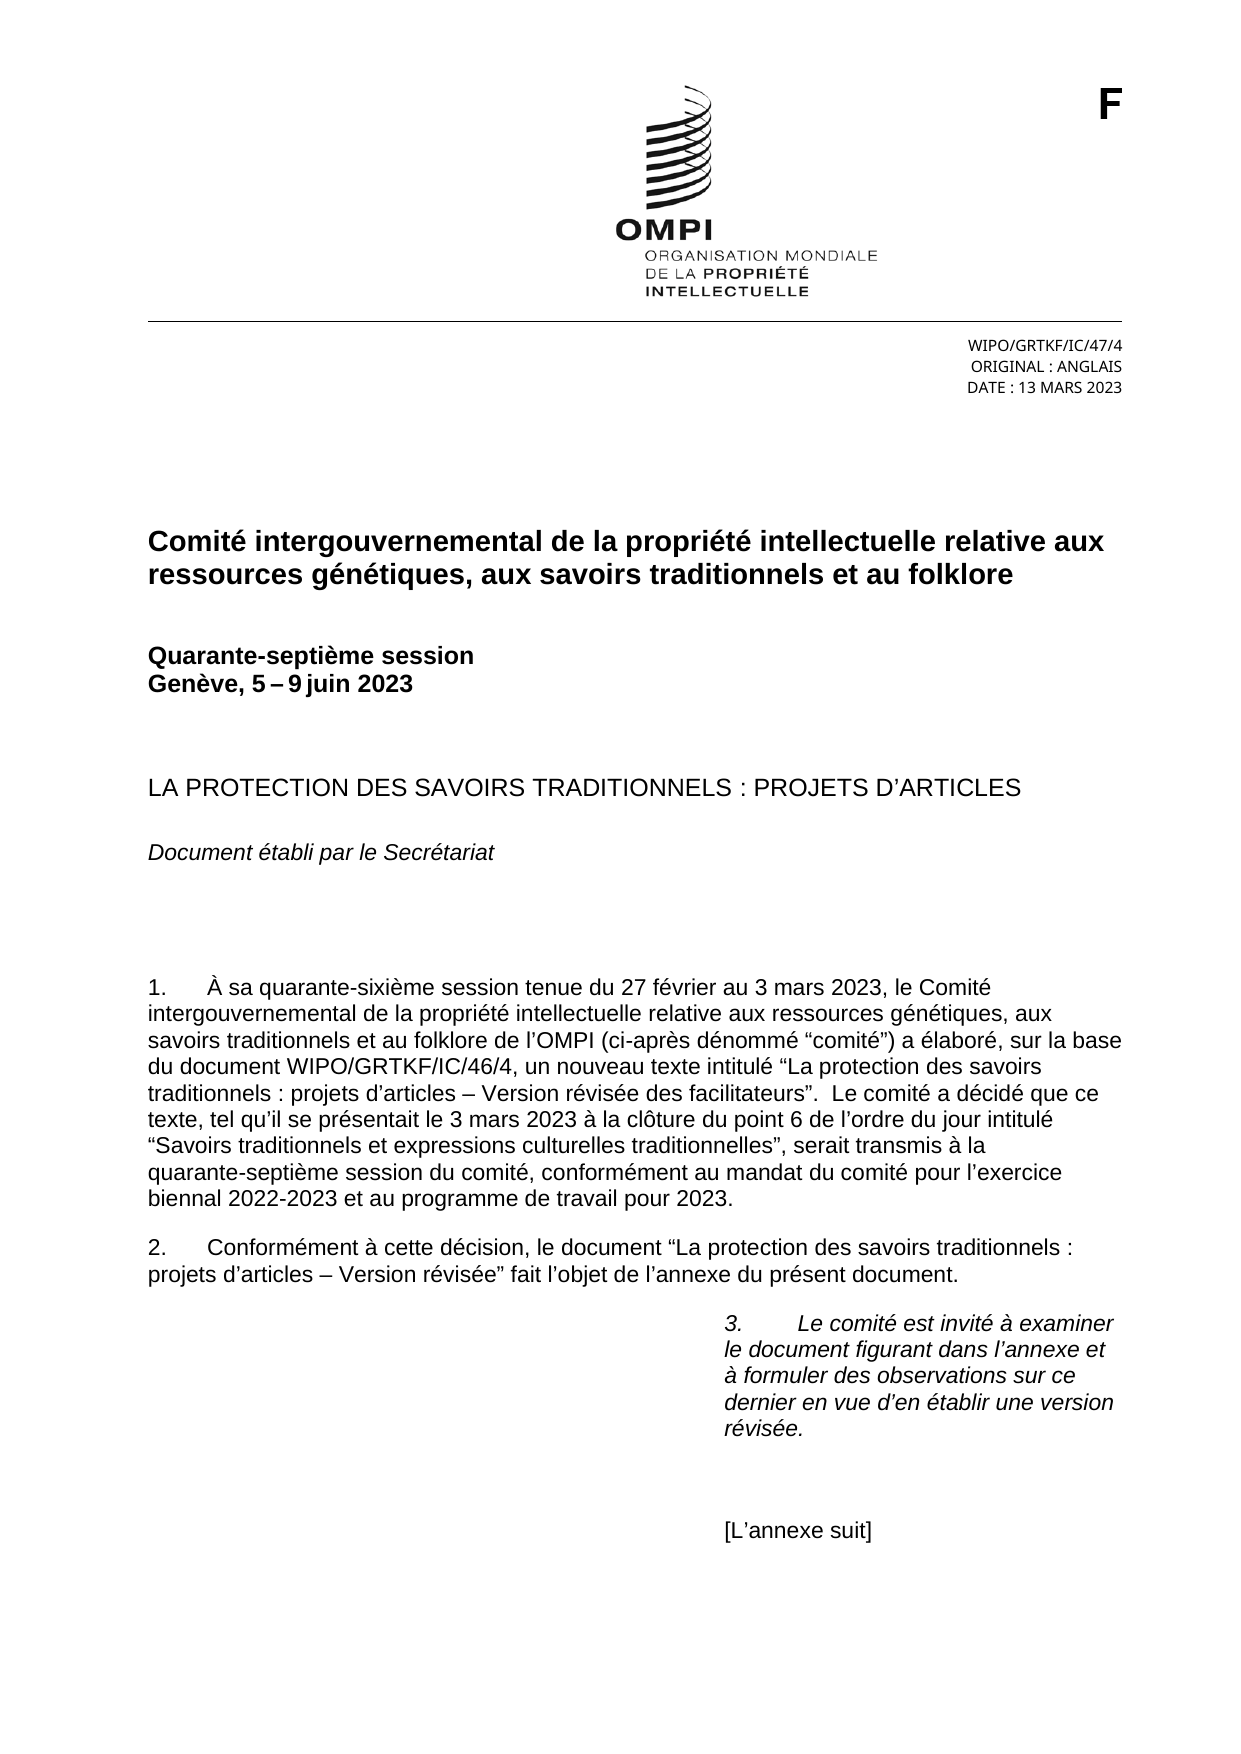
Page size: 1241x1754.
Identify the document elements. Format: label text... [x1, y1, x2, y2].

text Quarante-septième session [148, 641, 1122, 669]
text Document établi par le Secrétariat [148, 839, 1122, 866]
text À sa quarante-sixième session tenue du 27 février au 3 mars 2023, le Comité intergouvernemental de la propriété intellectuelle relative aux ressources génétiques, aux savoirs traditionnels et au folklore de l’OMPI (ci-après dénommé “comité”) a élaboré, sur la base du document WIPO/GRTKF/IC/46/4, un nouveau texte intitulé “La protection des savoirs traditionnels : projets d’articles – Version révisée des facilitateurs”. Le comité a décidé que ce texte, tel qu’il se présentait le 3 mars 2023 à la clôture du point 6 de l’ordre du jour intitulé “Savoirs traditionnels et expressions culturelles traditionnelles”, serait transmis à la quarante-septième session du comité, conformément au mandat du comité pour l’exercice biennal 2022-2023 et au programme de travail pour 2023. [148, 974, 1122, 1211]
text La protection des savoirs traditionnels : projets d’articles [148, 773, 1122, 802]
text Conformément à cette décision, le document “La protection des savoirs traditionnels : projets d’articles – Version révisée” fait l’objet de l’annexe du présent document. [148, 1234, 1122, 1287]
text WIPO/GRTKF/IC/47/4 [148, 335, 1122, 356]
subtitle Comité intergouvernemental de la propriété intellectuelle relative aux ressources génétiques, aux savoirs traditionnels et au folklore [148, 523, 1122, 591]
text DATE : 13 mars 2023 [148, 377, 1122, 398]
picture [613, 79, 1123, 299]
text Le comité est invité à examiner le document figurant dans l’annexe et à formuler des observations sur ce dernier en vue d’en établir une version révisée. [724, 1310, 1122, 1442]
text Genève, 5 – 9 juin 2023 [148, 669, 1122, 698]
text ORIGINAL : anglais [148, 356, 1122, 377]
text [L’annexe suit] [724, 1517, 1122, 1543]
